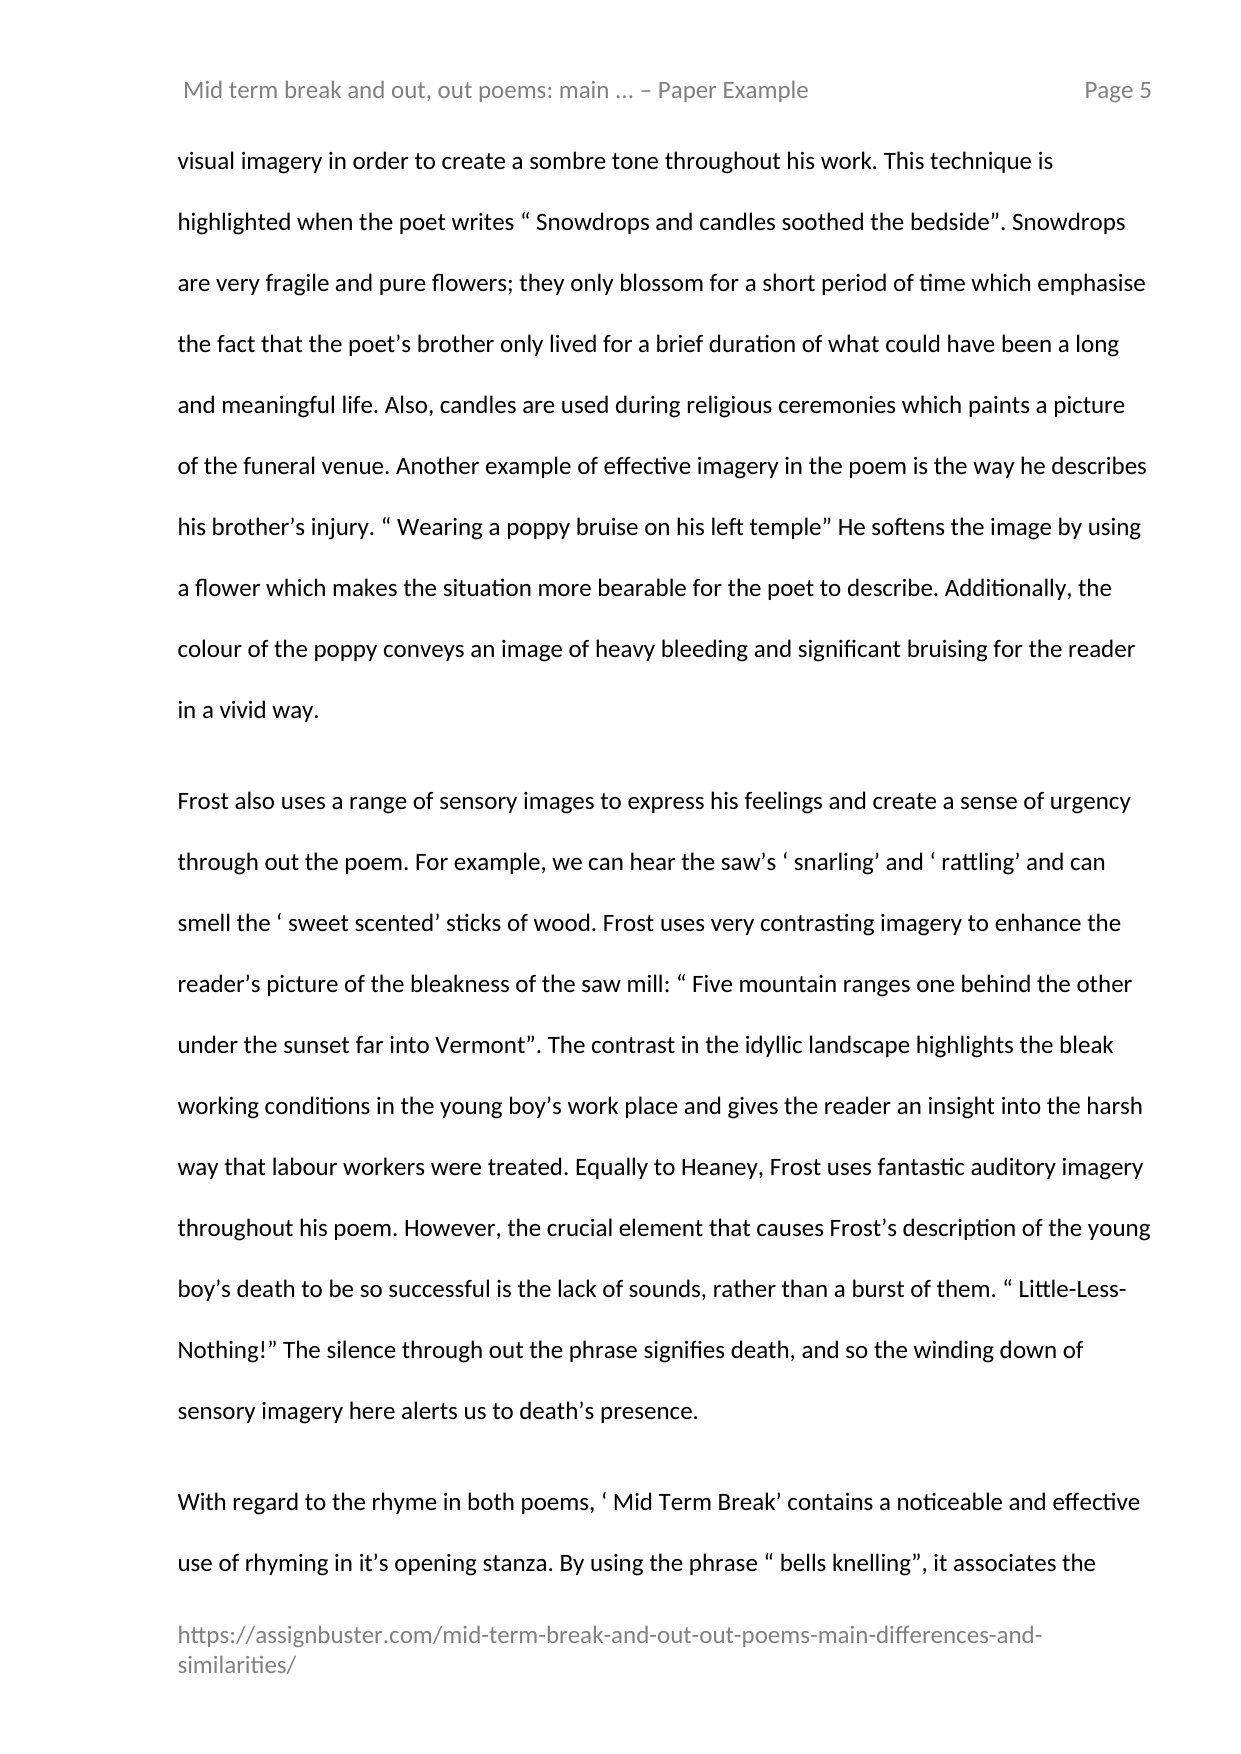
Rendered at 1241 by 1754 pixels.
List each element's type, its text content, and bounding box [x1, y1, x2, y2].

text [177, 1486, 1152, 1577]
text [177, 145, 1152, 725]
text Frost also uses a range of sensory images to express his feelings and create a sense of urgency through out the poem. For example, we can hear the saw’s ‘ snarling’ and ‘ rattling’ and can smell the ‘ sweet scented’ sticks of wood. Frost uses very contrasting imagery to enhance the reader’s picture of the bleakness of the saw mill: “ Five mountain ranges one behind the other under the sunset far into Vermont”. The contrast in the idyllic landscape highlights the bleak working conditions in the young boy’s work place and gives the reader an insight into the harsh way that labour workers were treated. Equally to Heaney, Frost uses fantastic auditory imagery throughout his poem. However, the crucial element that causes Frost’s description of the young boy’s death to be so successful is the lack of sounds, rather than a burst of them. “ Little-Less-Nothing!” The silence through out the phrase signifies death, and so the winding down of sensory imagery here alerts us to death’s presence. [177, 785, 1152, 1426]
